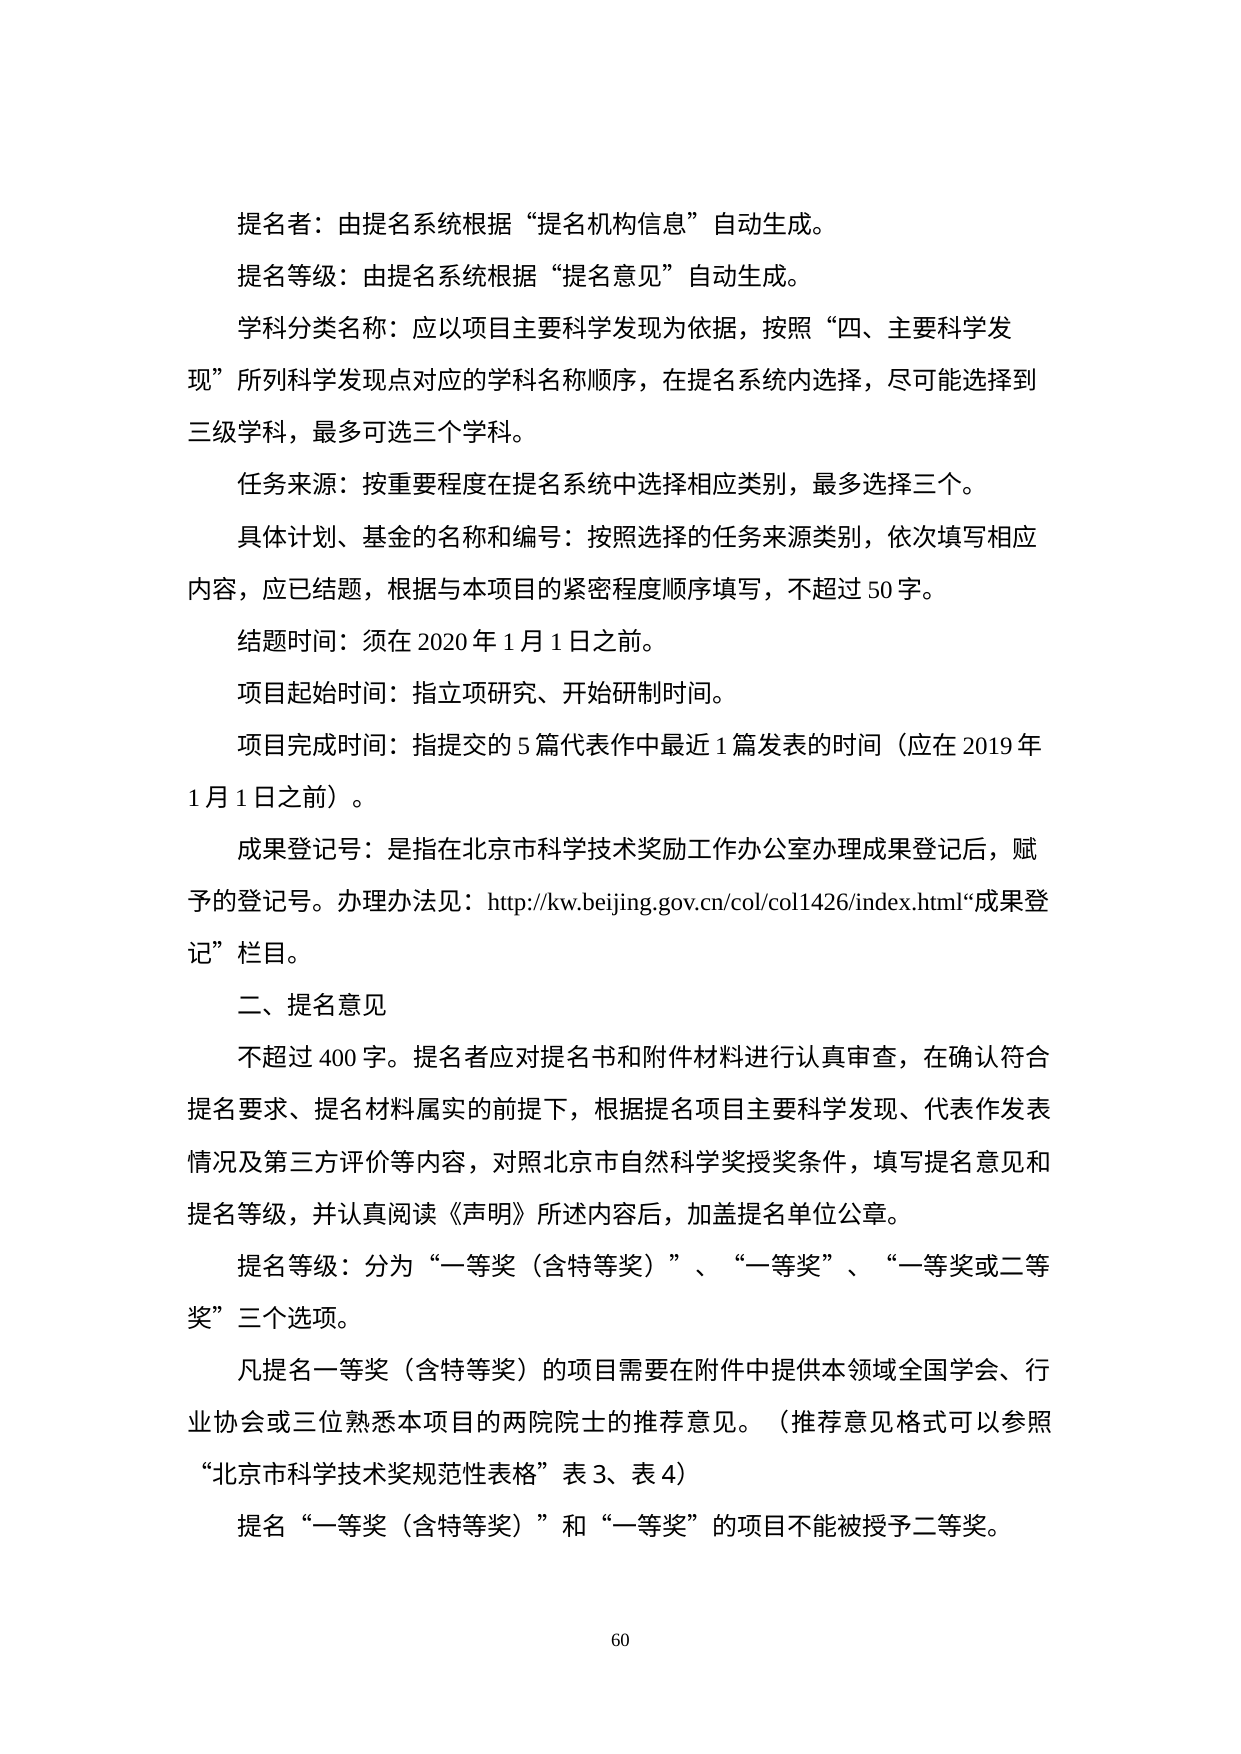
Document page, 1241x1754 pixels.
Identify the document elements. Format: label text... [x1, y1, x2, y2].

text 二、提名意见 [187, 973, 1053, 1025]
text 凡提名一等奖（含特等奖）的项目需要在附件中提供本领域全国学会、行业协会或三位熟悉本项目的两院院士的推荐意见。（推荐意见格式可以参照“北京市科学技术奖规范性表格”表3、表4） [187, 1338, 1053, 1494]
text 具体计划、基金的名称和编号：按照选择的任务来源类别，依次填写相应内容，应已结题，根据与本项目的紧密程度顺序填写，不超过50字。 [187, 504, 1053, 608]
text 项目起始时间：指立项研究、开始研制时间。 [187, 661, 1053, 713]
text 提名等级：由提名系统根据“提名意见”自动生成。 [187, 244, 1053, 296]
text 项目完成时间：指提交的5篇代表作中最近1篇发表的时间（应在2019年1月1日之前）。 [187, 713, 1053, 817]
text 任务来源：按重要程度在提名系统中选择相应类别，最多选择三个。 [187, 452, 1053, 504]
text 提名“一等奖（含特等奖）”和“一等奖”的项目不能被授予二等奖。 [187, 1494, 1053, 1546]
text 成果登记号：是指在北京市科学技术奖励工作办公室办理成果登记后，赋予的登记号。办理办法见：http://kw.beijing.gov.cn/col/col1426/index.html“成果登记”栏目。 [187, 817, 1053, 973]
text 不超过400字。提名者应对提名书和附件材料进行认真审查，在确认符合提名要求、提名材料属实的前提下，根据提名项目主要科学发现、代表作发表情况及第三方评价等内容，对照北京市自然科学奖授奖条件，填写提名意见和提名等级，并认真阅读《声明》所述内容后，加盖提名单位公章。 [187, 1025, 1053, 1233]
text 提名者：由提名系统根据“提名机构信息”自动生成。 [187, 192, 1053, 244]
text 学科分类名称：应以项目主要科学发现为依据，按照“四、主要科学发现”所列科学发现点对应的学科名称顺序，在提名系统内选择，尽可能选择到三级学科，最多可选三个学科。 [187, 296, 1053, 452]
text 结题时间：须在2020年1月1日之前。 [187, 608, 1053, 661]
text 提名等级：分为“一等奖（含特等奖）”、“一等奖”、“一等奖或二等奖”三个选项。 [187, 1233, 1053, 1338]
